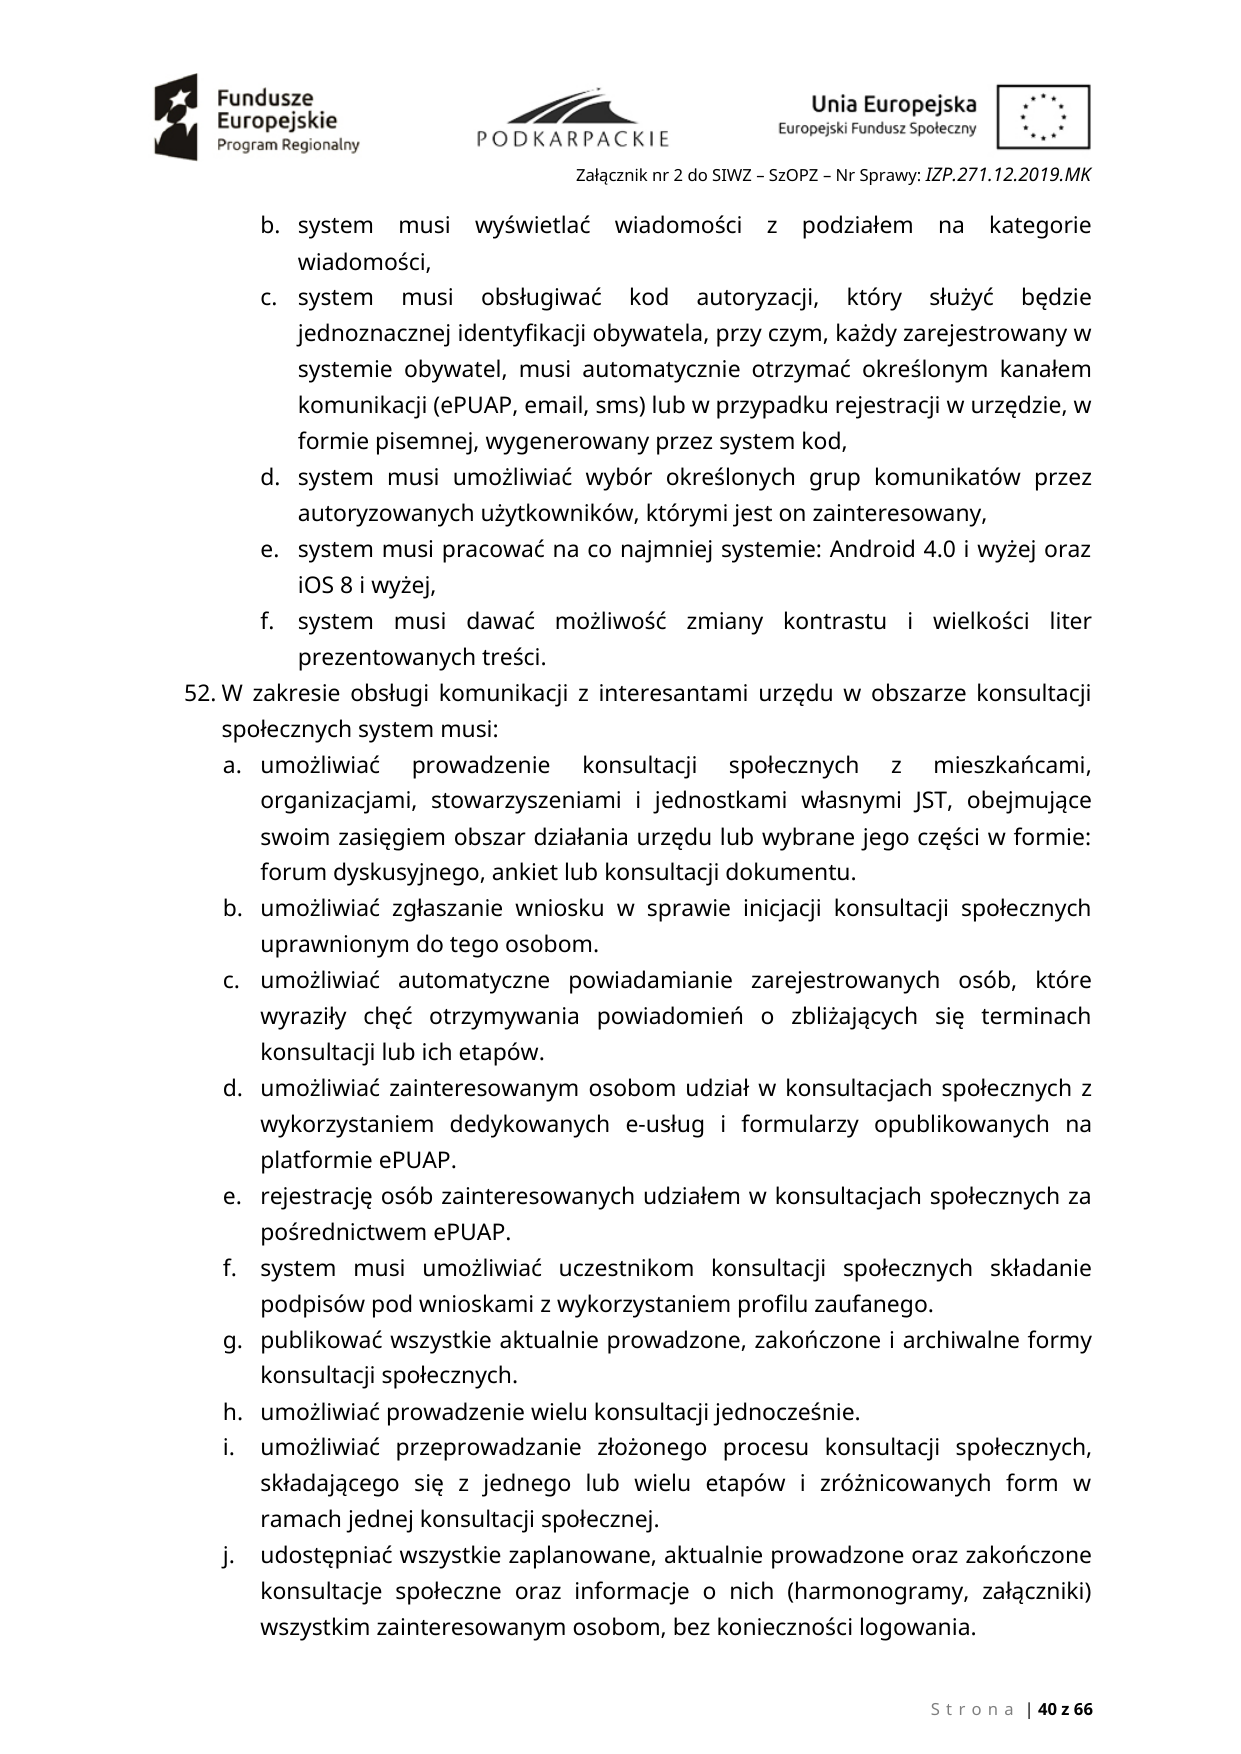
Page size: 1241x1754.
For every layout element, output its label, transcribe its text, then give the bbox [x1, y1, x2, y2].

list system musi obsługiwać kod autoryzacji, który służyć będzie jednoznacznej identyfikacji obywatela, przy czym, każdy zarejestrowany w systemie obywatel, musi automatycznie otrzymać określonym kanałem komunikacji (ePUAP, email, sms) lub w przypadku rejestracji w urzędzie, w formie pisemnej, wygenerowany przez system kod, [260, 281, 1093, 456]
list umożliwiać prowadzenie konsultacji społecznych z mieszkańcami, organizacjami, stowarzyszeniami i jednostkami własnymi JST, obejmujące swoim zasięgiem obszar działania urzędu lub wybrane jego części w formie: forum dyskusyjnego, ankiet lub konsultacji dokumentu. [223, 748, 1093, 888]
list udostępniać wszystkie zaplanowane, aktualnie prowadzone oraz zakończone konsultacje społeczne oraz informacje o nich (harmonogramy, załączniki) wszystkim zainteresowanym osobom, bez konieczności logowania. [223, 1539, 1093, 1642]
list system musi umożliwiać uczestnikom konsultacji społecznych składanie podpisów pod wnioskami z wykorzystaniem profilu zaufanego. [223, 1252, 1093, 1319]
list umożliwiać automatyczne powiadamianie zarejestrowanych osób, które wyraziły chęć otrzymywania powiadomień o zbliżających się terminach konsultacji lub ich etapów. [223, 964, 1093, 1067]
list system musi dawać możliwość zmiany kontrastu i wielkości liter prezentowanych treści. [260, 605, 1093, 672]
list system musi wyświetlać wiadomości z podziałem na kategorie wiadomości, [260, 209, 1093, 277]
list umożliwiać zgłaszanie wniosku w sprawie inicjacji konsultacji społecznych uprawnionym do tego osobom. [223, 892, 1093, 959]
list umożliwiać prowadzenie wielu konsultacji jednocześnie. [223, 1395, 1093, 1427]
list system musi umożliwiać wybór określonych grup komunikatów przez autoryzowanych użytkowników, którymi jest on zainteresowany, [260, 461, 1093, 528]
list publikować wszystkie aktualnie prowadzone, zakończone i archiwalne formy konsultacji społecznych. [223, 1323, 1093, 1391]
list rejestrację osób zainteresowanych udziałem w konsultacjach społecznych za pośrednictwem ePUAP. [223, 1180, 1093, 1247]
list umożliwiać zainteresowanym osobom udział w konsultacjach społecznych z wykorzystaniem dedykowanych e-usług i formularzy opublikowanych na platformie ePUAP. [223, 1072, 1093, 1175]
list system musi pracować na co najmniej systemie: Android 4.0 i wyżej oraz iOS 8 i wyżej, [260, 533, 1093, 600]
list umożliwiać przeprowadzanie złożonego procesu konsultacji społecznych, składającego się z jednego lub wielu etapów i zróżnicowanych form w ramach jednej konsultacji społecznej. [223, 1431, 1093, 1534]
list W zakresie obsługi komunikacji z interesantami urzędu w obszarze konsultacji społecznych system musi: [184, 677, 1093, 744]
picture [147, 73, 1093, 162]
